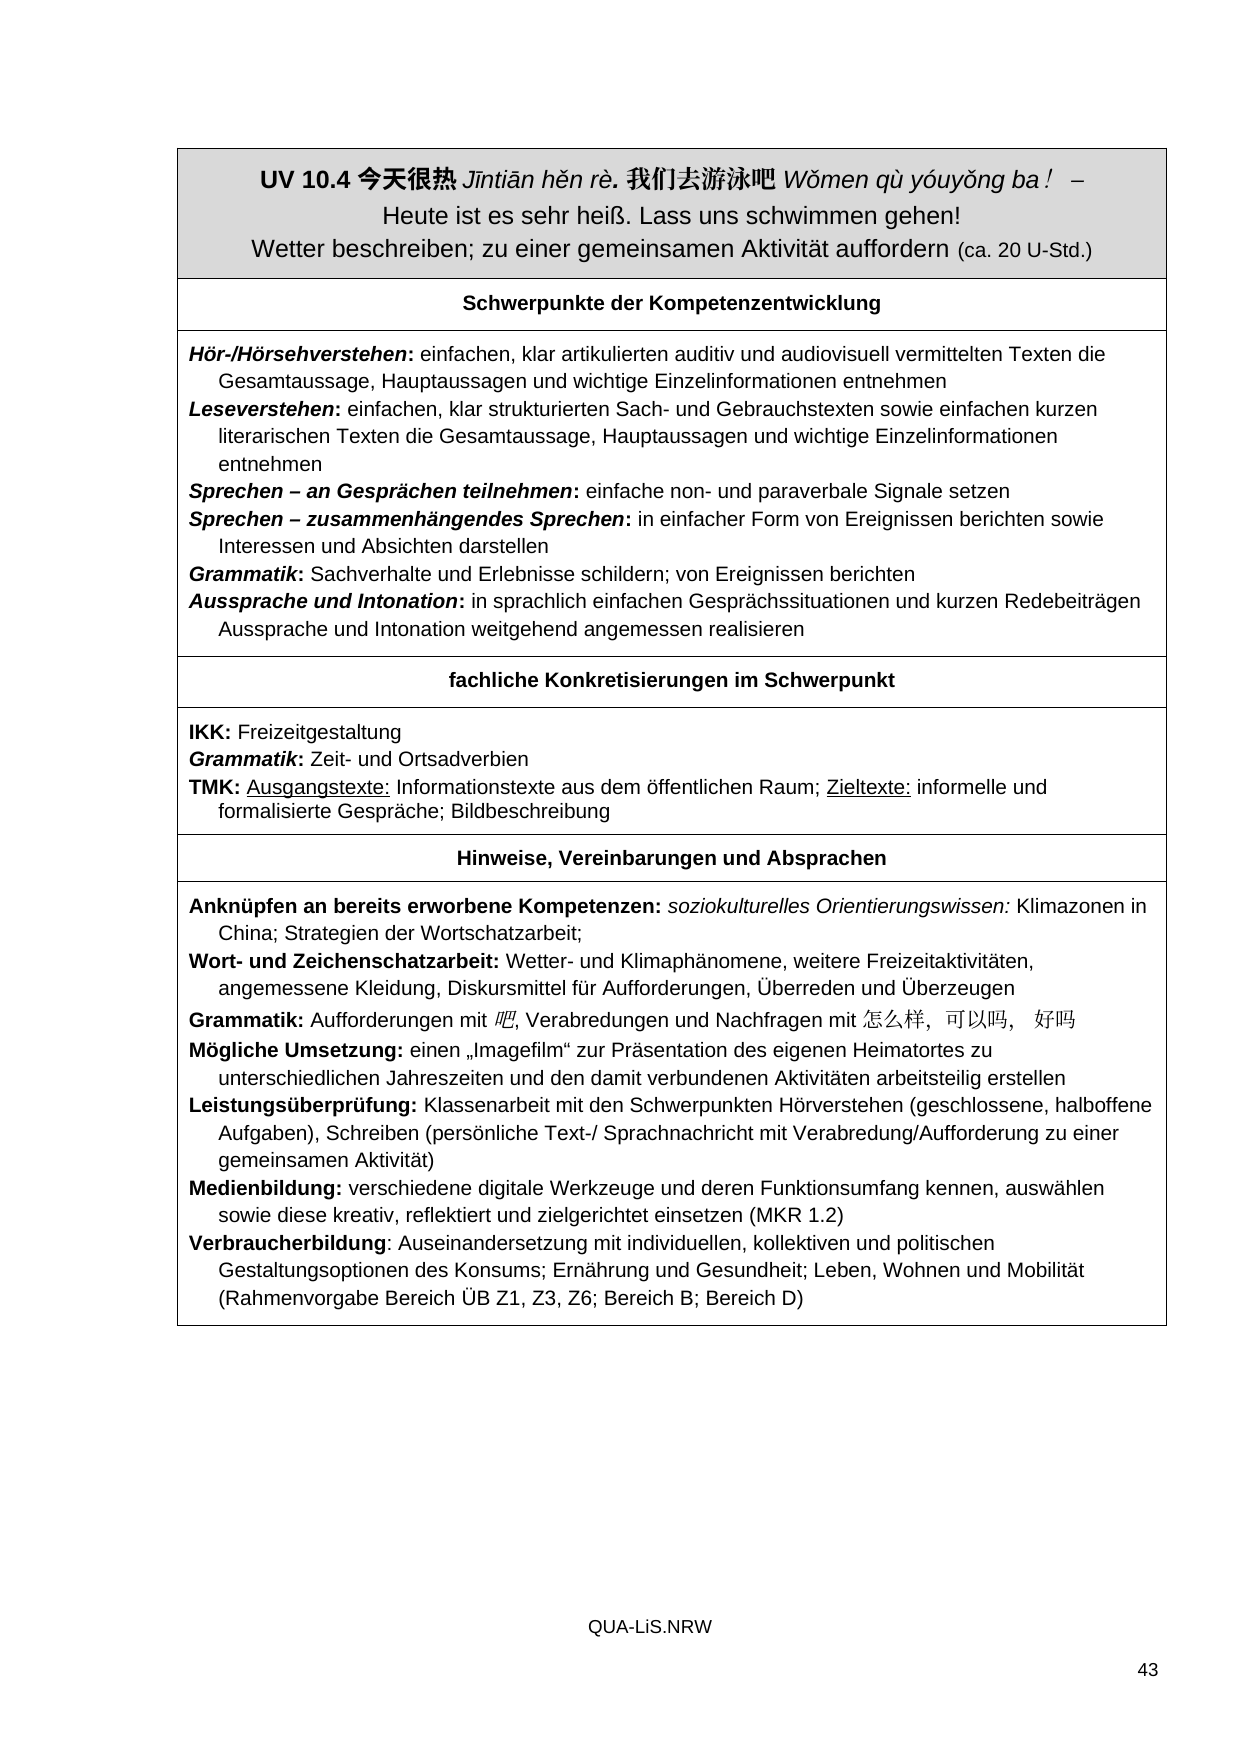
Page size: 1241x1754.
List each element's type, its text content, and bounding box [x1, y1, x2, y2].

table_cell fachliche Konkretisierungen im Schwerpunkt [178, 657, 1166, 707]
table_cell Hör-/Hörsehverstehen: einfachen, klar artikulierten auditiv und audiovisuell vermittelten Texten die Gesamtaussage, Hauptaussagen und wichtige Einzelinformationen entnehmen Leseverstehen: einfachen, klar strukturierten Sach- und Gebrauchstexten sowie einfachen kurzen literarischen Texten die Gesamtaussage, Hauptaussagen und wichtige Einzelinformationen entnehmen Sprechen – an Gesprächen teilnehmen: einfache non- und paraverbale Signale setzen Sprechen – zusammenhängendes Sprechen: in einfacher Form von Ereignissen berichten sowie Interessen und Absichten darstellen Grammatik: Sachverhalte und Erlebnisse schildern; von Ereignissen berichten Aussprache und Intonation: in sprachlich einfachen Gesprächssituationen und kurzen Redebeiträgen Aussprache und Intonation weitgehend angemessen realisieren [178, 331, 1166, 656]
table_cell Anknüpfen an bereits erworbene Kompetenzen: soziokulturelles Orientierungswissen: Klimazonen in China; Strategien der Wortschatzarbeit; Wort- und Zeichenschatzarbeit: Wetter- und Klimaphänomene, weitere Freizeitaktivitäten, angemessene Kleidung, Diskursmittel für Aufforderungen, Überreden und Überzeugen Grammatik: Aufforderungen mit 吧, Verabredungen und Nachfragen mit 怎么样，可以吗， 好吗 Mögliche Umsetzung: einen „Imagefilm“ zur Präsentation des eigenen Heimatortes zu unterschiedlichen Jahreszeiten und den damit verbundenen Aktivitäten arbeitsteilig erstellen Leistungsüberprüfung: Klassenarbeit mit den Schwerpunkten Hörverstehen (geschlossene, halboffene Aufgaben), Schreiben (persönliche Text-/ Sprachnachricht mit Verabredung/Aufforderung zu einer gemeinsamen Aktivität) Medienbildung: verschiedene digitale Werkzeuge und deren Funktionsumfang kennen, auswählen sowie diese kreativ, reflektiert und zielgerichtet einsetzen (MKR 1.2) Verbraucherbildung: Auseinandersetzung mit individuellen, kollektiven und politischen Gestaltungsoptionen des Konsums; Ernährung und Gesundheit; Leben, Wohnen und Mobilität (Rahmenvorgabe Bereich ÜB Z1, Z3, Z6; Bereich B; Bereich D) [178, 882, 1166, 1324]
table_cell Hinweise, Vereinbarungen und Absprachen [178, 835, 1166, 881]
table_cell Schwerpunkte der Kompetenzentwicklung [178, 279, 1166, 329]
table_cell IKK: Freizeitgestaltung Grammatik: Zeit- und Ortsadverbien TMK: Ausgangstexte: Informationstexte aus dem öffentlichen Raum; Zieltexte: informelle und formalisierte Gespräche; Bildbeschreibung [178, 708, 1166, 834]
table_header UV 10.4 今天很热Jīntiān hěn rè. 我们去游泳吧 Wǒmen qù yóuyǒng ba！ – Heute ist es sehr heiß. Lass uns schwimmen gehen! Wetter beschreiben; zu einer gemeinsamen Aktivität auffordern (ca. 20 U-Std.) [178, 149, 1166, 278]
